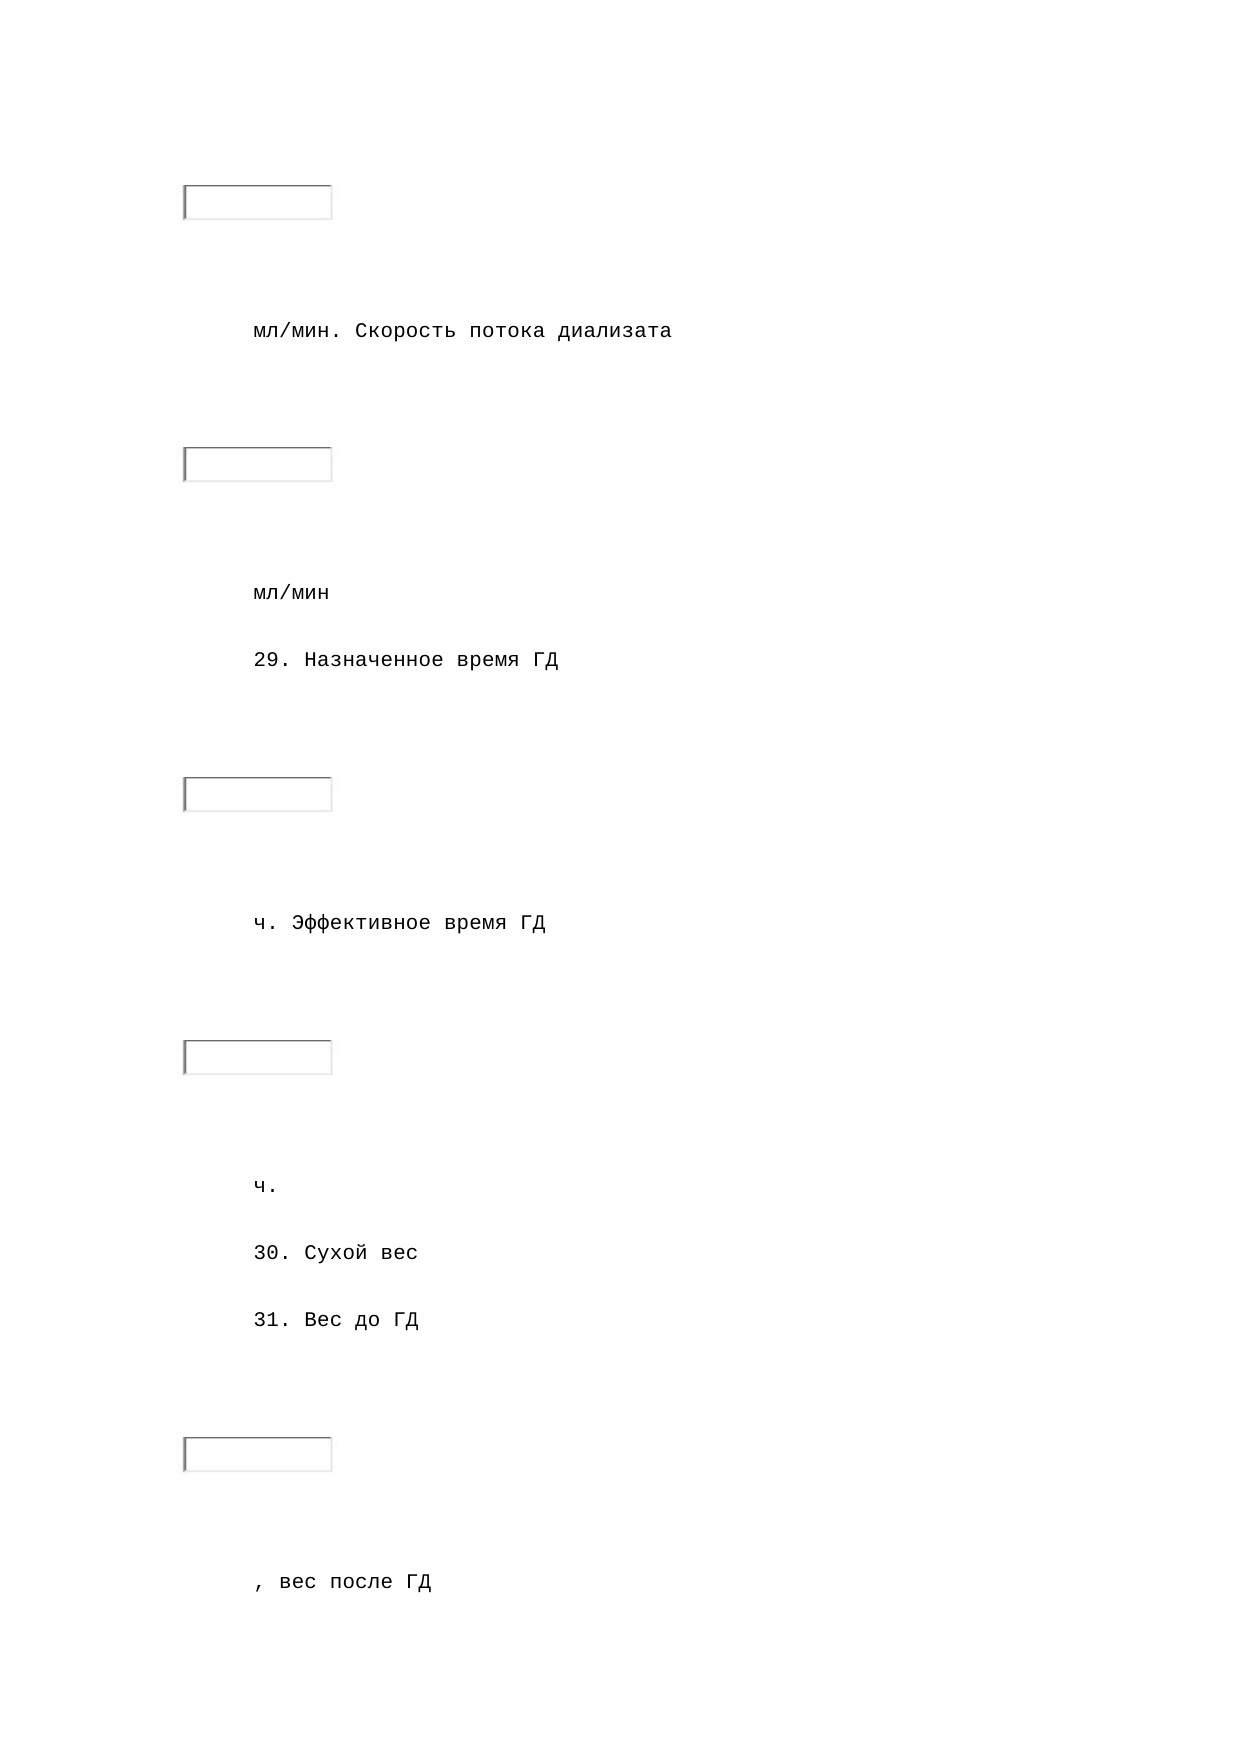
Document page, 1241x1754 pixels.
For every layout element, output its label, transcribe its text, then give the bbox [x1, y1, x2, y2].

text , вес после ГД [177, 1566, 1152, 1595]
picture [177, 1437, 339, 1477]
text 31. Вес до ГД [177, 1303, 1152, 1333]
text ч. Эффективное время ГД [177, 906, 1152, 936]
picture [177, 1040, 339, 1080]
text 30. Сухой вес [177, 1236, 1152, 1265]
text мл/мин. Скорость потока диализата [177, 313, 1152, 343]
text ч. [177, 1168, 1152, 1198]
picture [177, 185, 339, 225]
text 29. Назначенное время ГД [177, 643, 1152, 673]
picture [177, 447, 339, 487]
picture [177, 777, 339, 817]
text мл/мин [177, 576, 1152, 606]
